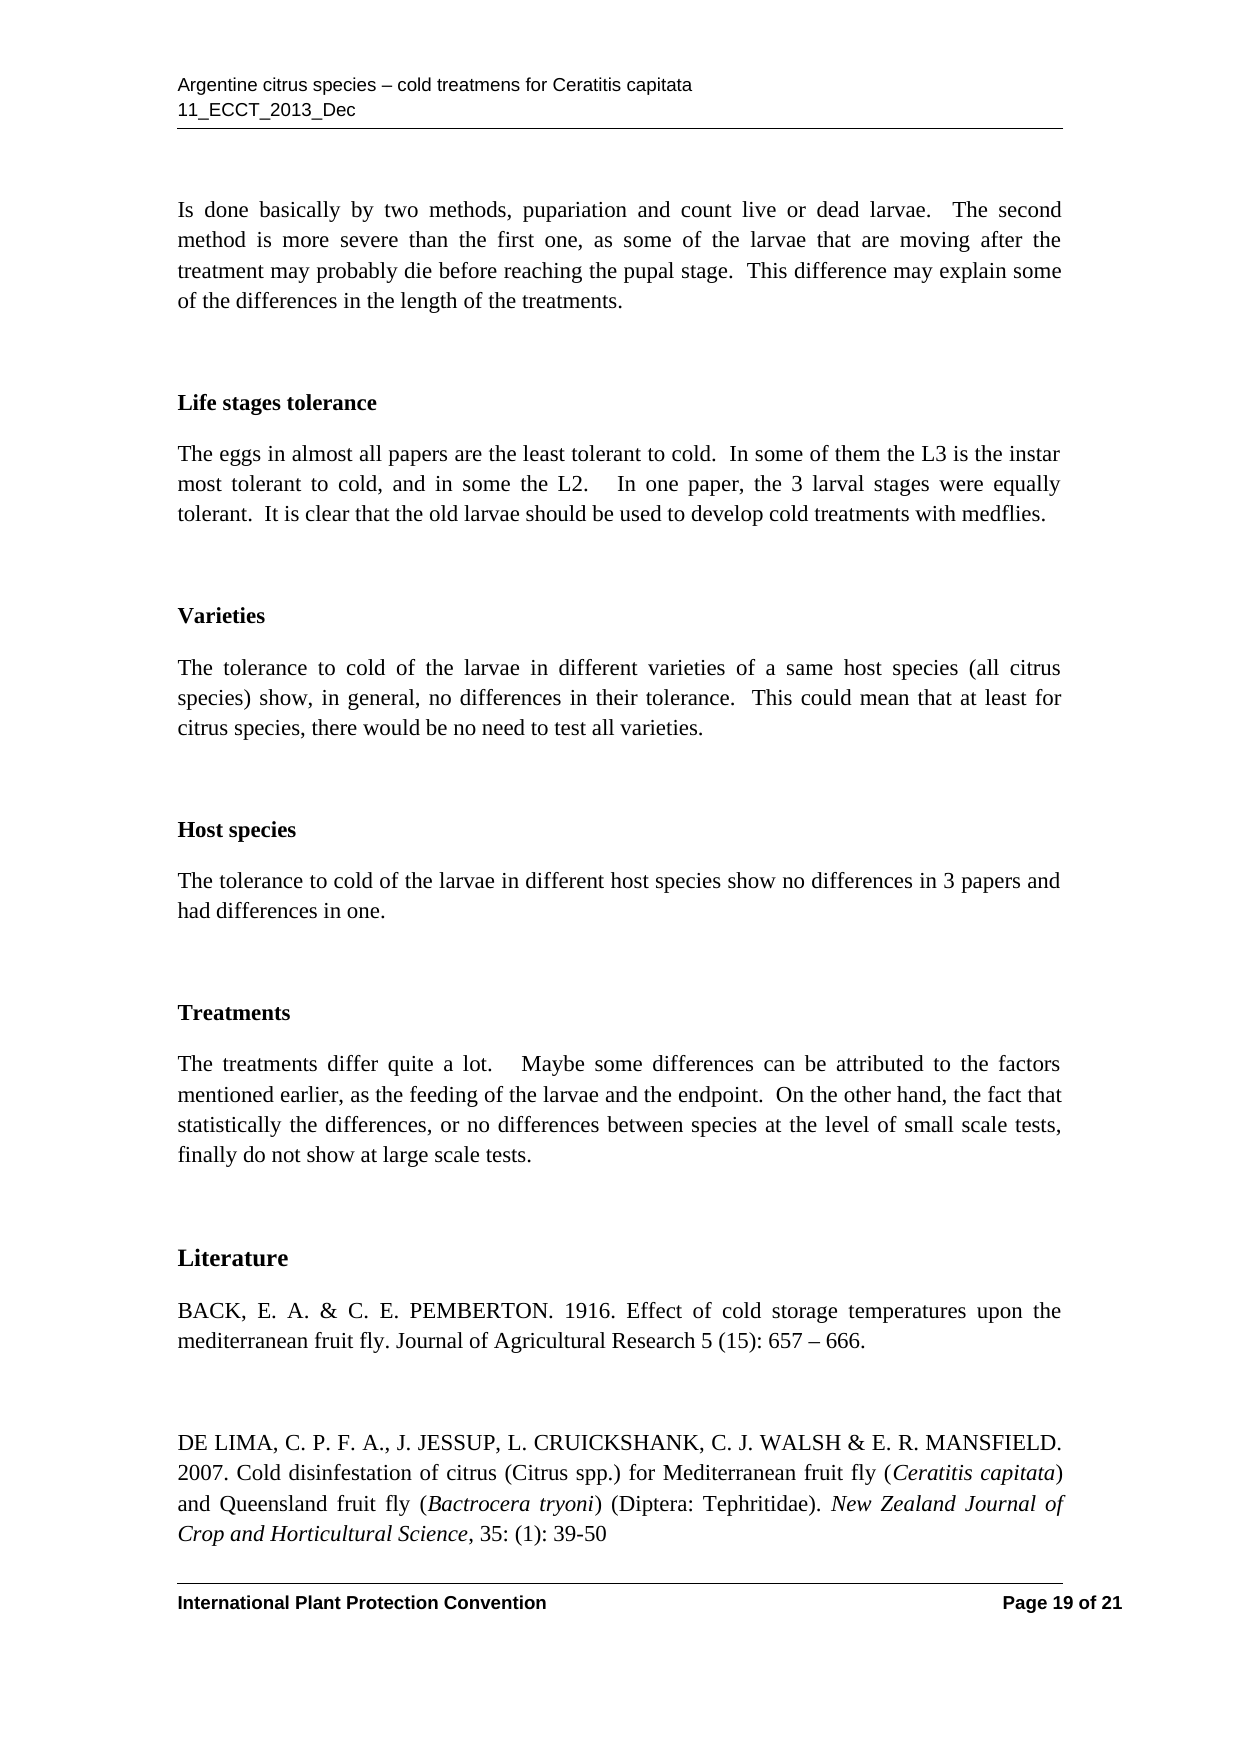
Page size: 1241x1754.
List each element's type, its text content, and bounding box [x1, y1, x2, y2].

text Varieties [177, 602, 1063, 629]
text Host species [177, 816, 1063, 842]
text Treatments [177, 999, 1063, 1026]
text DE LIMA, C. P. F. A., J. JESSUP, L. CRUICKSHANK, C. J. WALSH & E. R. MANSFIELD. 2007. Cold disinfestation of citrus (Citrus spp.) for Mediterranean fruit fly (Ceratitis capitata) and fruit fly (Bactrocera tryoni) (Diptera: Tephritidae). Journal of Crop and Horticultural Science, 35: (1): 39-50 [177, 1429, 1063, 1546]
text The treatments differ quite a lot. Maybe some differences can be attributed to the factors mentioned earlier, as the feeding of the larvae and the endpoint. On the other hand, the fact that statistically the differences, or no differences between species at the level of small scale tests, finally do not show at large scale tests. [177, 1050, 1063, 1167]
text Literature [177, 1243, 1063, 1272]
text The eggs in almost all papers are the least tolerant to cold. In some of them the L3 is the instar most tolerant to cold, and in some the L2. In one paper, the 3 larval stages were equally tolerant. It is clear that the old larvae should be used to develop cold treatments with medflies. [177, 440, 1063, 527]
text The tolerance to cold of the larvae in different host species show no differences in 3 papers and had differences in one. [177, 867, 1063, 924]
text The tolerance to cold of the larvae in different varieties of a same host species (all citrus species) show, in general, no differences in their tolerance. This could mean that at least for citrus species, there would be no need to test all varieties. [177, 653, 1063, 740]
text Life stages tolerance [177, 389, 1063, 415]
text Is done basically by two methods, pupariation and count live or dead larvae. The second method is more severe than the first one, as some of the larvae that are moving after the treatment may probably die before reaching the pupal stage. This difference may explain some of the differences in the length of the treatments. [177, 196, 1063, 313]
text BACK, E. A. & C. E. PEMBERTON. 1916. Effect of cold storage temperatures upon the mediterranean fruit fly. Journal of Agricultural Research 5 (15): 657 – 666. [177, 1297, 1063, 1353]
